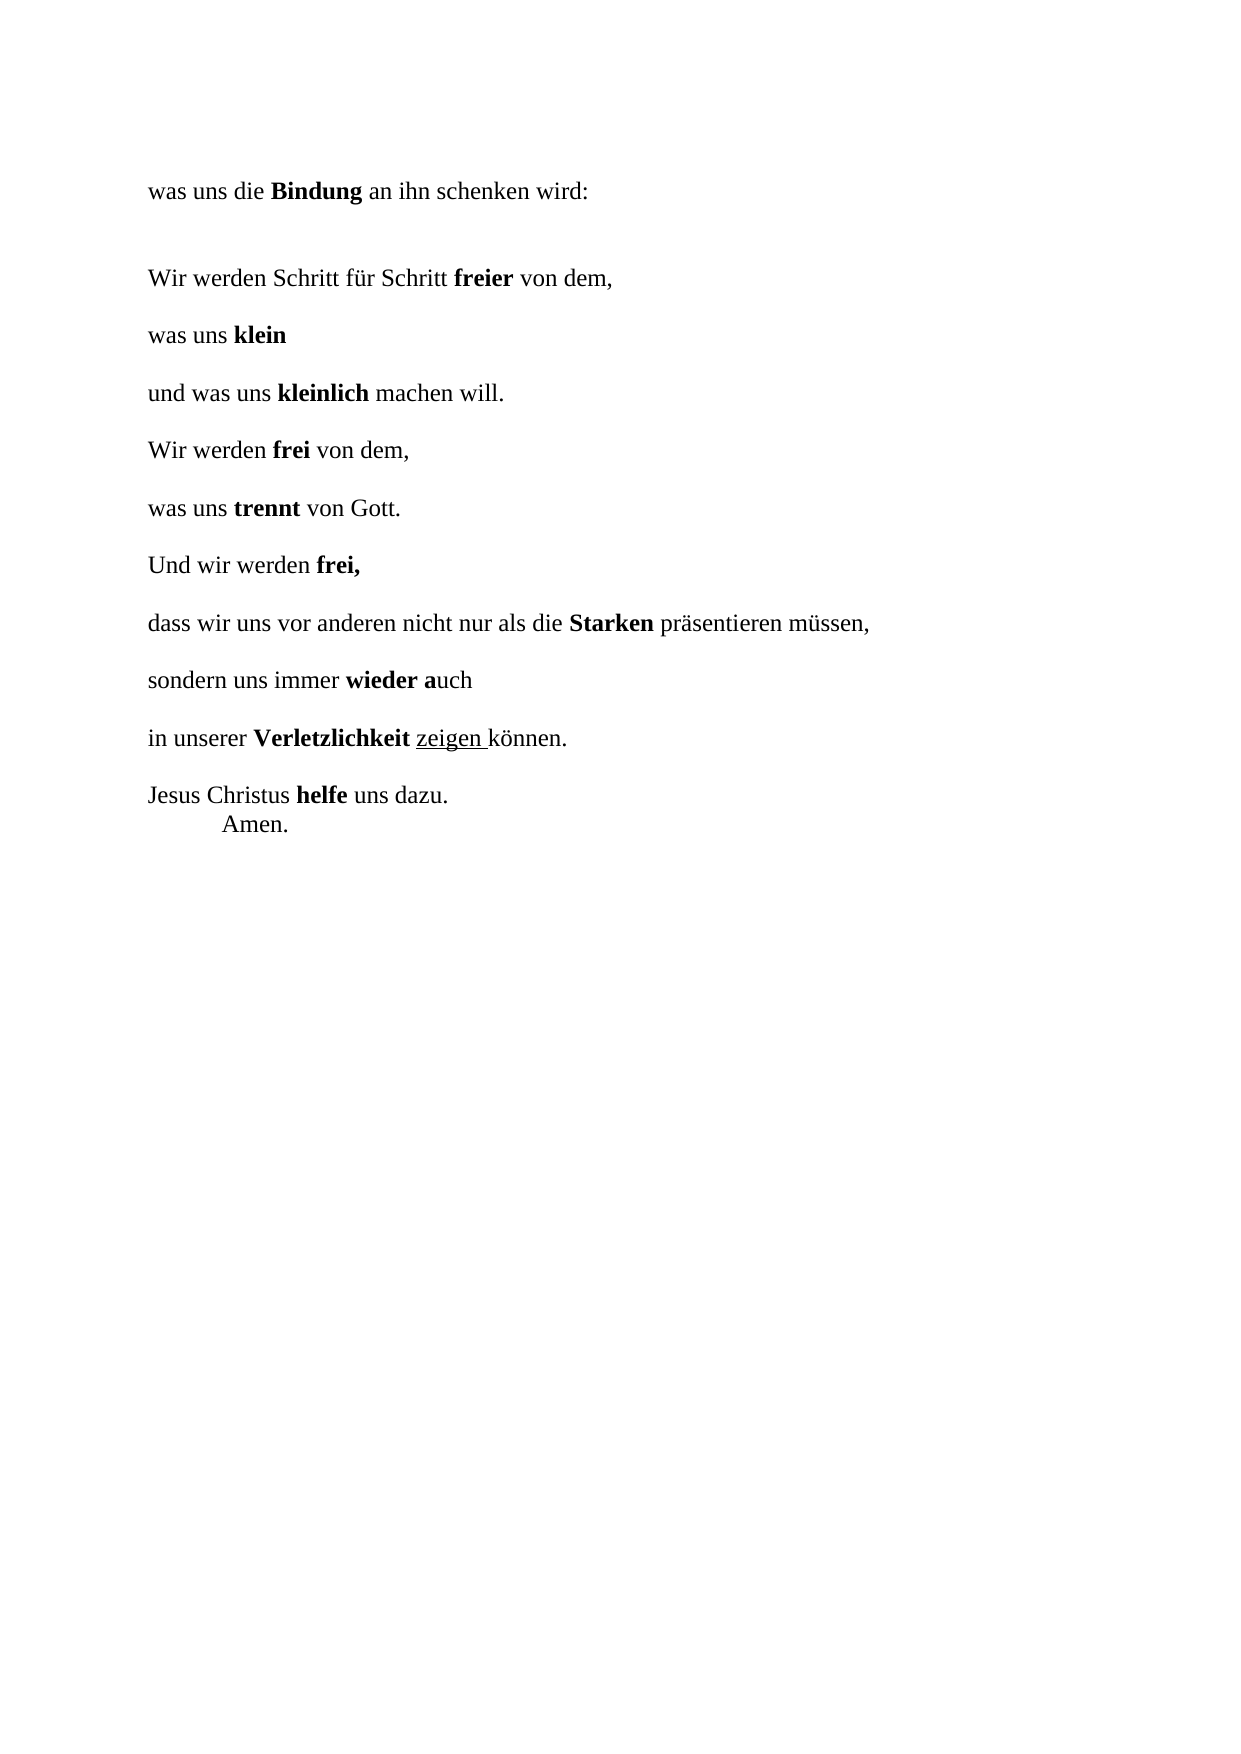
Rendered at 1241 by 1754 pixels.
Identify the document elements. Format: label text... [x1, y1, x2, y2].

text dass wir uns vor anderen nicht nur als die Starken präsentieren müssen, [148, 608, 1093, 636]
text Amen. [148, 809, 1093, 838]
text Und wir werden frei, [148, 550, 1093, 579]
text und was uns kleinlich machen will. [148, 378, 1093, 406]
text Wir werden Schritt für Schritt freier von dem, [148, 263, 1093, 291]
text Jesus Christus helfe uns dazu. [148, 780, 1093, 809]
text Wir werden frei von dem, [148, 435, 1093, 464]
text was uns klein [148, 320, 1093, 349]
text in unserer Verletzlichkeit zeigen können. [148, 723, 1093, 751]
text sondern uns immer wieder auch [148, 665, 1093, 694]
text was uns die Bindung an ihn schenken wird: [148, 176, 1093, 205]
text was uns trennt von Gott. [148, 493, 1093, 521]
